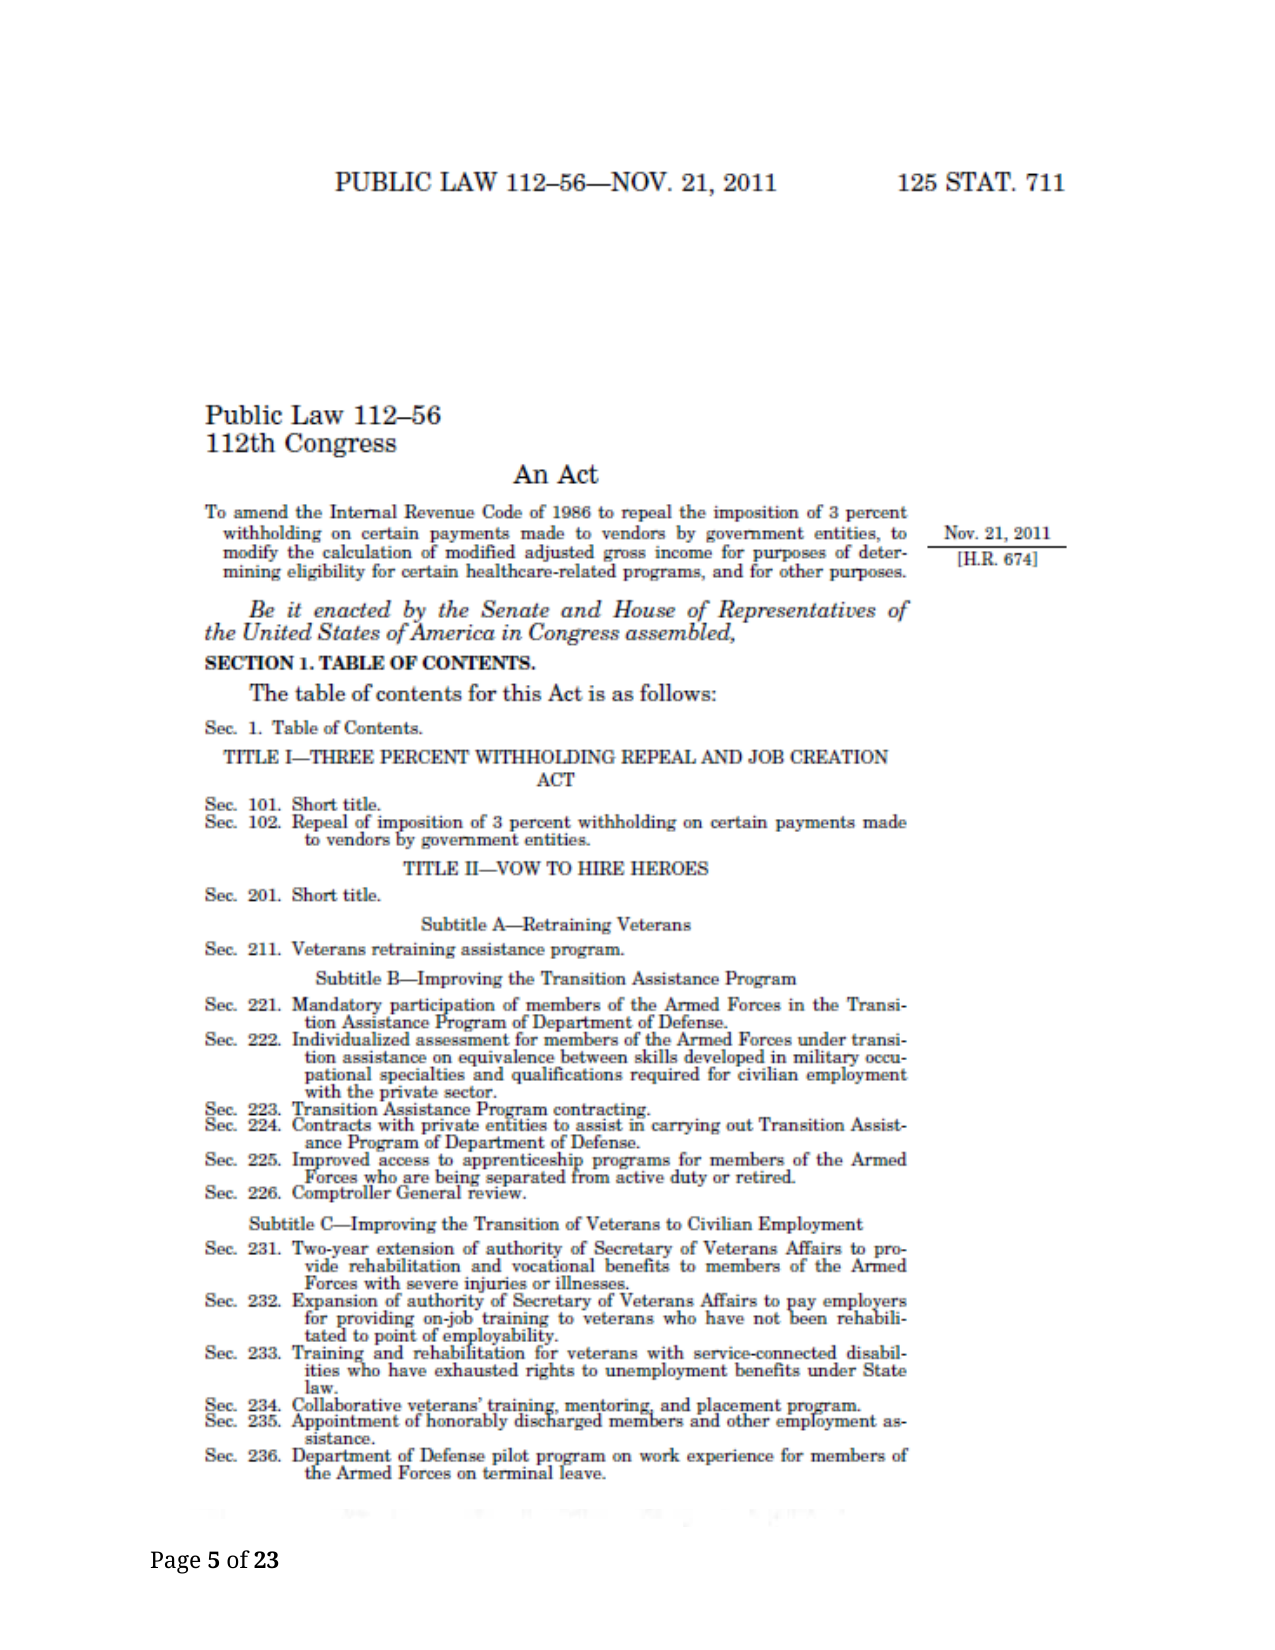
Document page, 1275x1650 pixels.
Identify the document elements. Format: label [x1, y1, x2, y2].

picture [161, 141, 1114, 1509]
